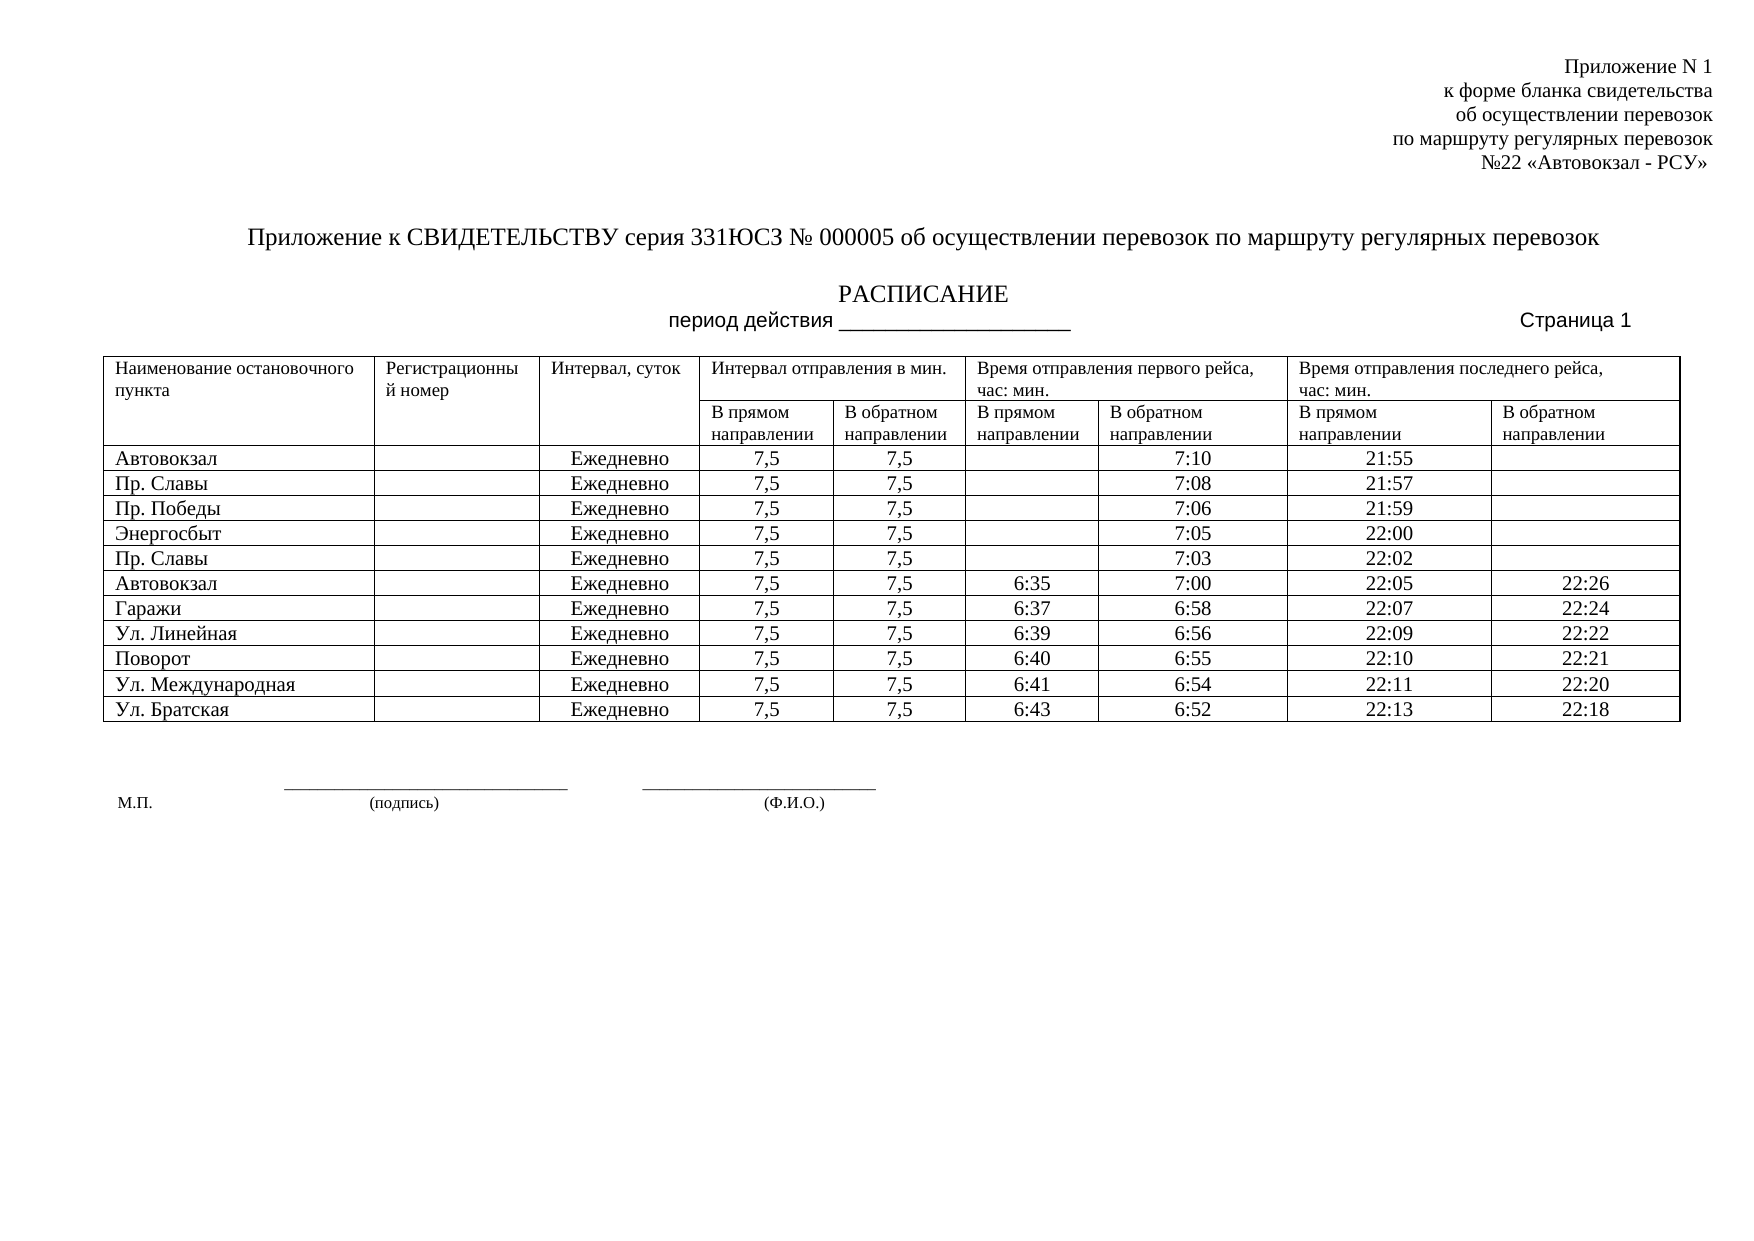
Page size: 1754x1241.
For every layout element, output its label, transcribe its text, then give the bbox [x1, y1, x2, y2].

text РАСПИСАНИЕ [59, 279, 1713, 308]
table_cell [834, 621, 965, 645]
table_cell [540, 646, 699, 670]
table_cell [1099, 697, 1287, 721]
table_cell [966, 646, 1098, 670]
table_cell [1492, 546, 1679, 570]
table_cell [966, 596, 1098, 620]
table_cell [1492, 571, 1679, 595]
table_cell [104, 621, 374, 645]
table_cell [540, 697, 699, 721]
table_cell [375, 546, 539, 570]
text к форме бланка свидетельства [59, 78, 1713, 102]
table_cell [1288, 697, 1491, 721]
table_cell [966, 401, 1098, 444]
text по маршруту регулярных перевозок [59, 126, 1713, 150]
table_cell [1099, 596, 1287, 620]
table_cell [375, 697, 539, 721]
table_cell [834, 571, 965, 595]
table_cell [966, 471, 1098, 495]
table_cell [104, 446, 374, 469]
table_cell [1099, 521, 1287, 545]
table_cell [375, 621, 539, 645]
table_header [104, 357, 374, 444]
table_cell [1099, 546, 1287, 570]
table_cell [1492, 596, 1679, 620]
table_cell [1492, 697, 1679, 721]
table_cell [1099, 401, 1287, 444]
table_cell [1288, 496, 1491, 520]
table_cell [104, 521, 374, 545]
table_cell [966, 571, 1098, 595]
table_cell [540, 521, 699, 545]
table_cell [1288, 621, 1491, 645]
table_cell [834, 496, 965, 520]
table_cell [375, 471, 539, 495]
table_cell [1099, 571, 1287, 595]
text М.П. (подпись) (Ф.И.О.) [59, 792, 1713, 812]
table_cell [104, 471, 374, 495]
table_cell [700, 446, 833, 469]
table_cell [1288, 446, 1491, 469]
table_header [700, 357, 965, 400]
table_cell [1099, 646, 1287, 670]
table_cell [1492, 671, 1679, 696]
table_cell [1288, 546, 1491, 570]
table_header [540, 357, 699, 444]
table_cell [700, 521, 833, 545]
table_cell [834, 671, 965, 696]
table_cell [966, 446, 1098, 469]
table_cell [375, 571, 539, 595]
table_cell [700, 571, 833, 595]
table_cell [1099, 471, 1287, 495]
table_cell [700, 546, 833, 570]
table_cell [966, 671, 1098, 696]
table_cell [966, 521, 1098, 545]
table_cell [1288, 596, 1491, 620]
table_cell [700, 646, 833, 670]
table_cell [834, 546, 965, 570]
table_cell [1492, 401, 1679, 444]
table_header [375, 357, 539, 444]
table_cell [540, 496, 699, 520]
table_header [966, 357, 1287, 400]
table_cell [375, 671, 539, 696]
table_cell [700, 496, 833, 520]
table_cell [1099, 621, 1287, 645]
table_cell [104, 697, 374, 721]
text __________________________________ ____________________________ [59, 773, 1713, 792]
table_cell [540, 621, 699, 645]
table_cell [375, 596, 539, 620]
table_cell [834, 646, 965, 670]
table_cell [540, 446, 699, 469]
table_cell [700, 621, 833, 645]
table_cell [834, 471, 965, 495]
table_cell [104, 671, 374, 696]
text Приложение N 1 [59, 54, 1713, 78]
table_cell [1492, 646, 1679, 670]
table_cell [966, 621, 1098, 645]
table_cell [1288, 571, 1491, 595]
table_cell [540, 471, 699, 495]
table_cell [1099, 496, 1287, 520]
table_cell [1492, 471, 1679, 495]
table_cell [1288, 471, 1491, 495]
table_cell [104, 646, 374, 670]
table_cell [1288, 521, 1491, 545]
text №22 «Автовокзал - РСУ» [59, 150, 1713, 174]
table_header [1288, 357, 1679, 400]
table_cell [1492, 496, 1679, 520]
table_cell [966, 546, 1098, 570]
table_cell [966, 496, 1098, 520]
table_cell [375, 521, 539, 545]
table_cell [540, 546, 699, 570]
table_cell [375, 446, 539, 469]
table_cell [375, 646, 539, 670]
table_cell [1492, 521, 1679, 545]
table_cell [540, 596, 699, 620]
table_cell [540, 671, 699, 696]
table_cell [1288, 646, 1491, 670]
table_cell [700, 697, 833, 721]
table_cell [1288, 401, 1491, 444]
text Приложение к СВИДЕТЕЛЬСТВУ серия 331ЮСЗ № 000005 об осуществлении перевозок по маршруту регулярных перевозок [59, 222, 1713, 251]
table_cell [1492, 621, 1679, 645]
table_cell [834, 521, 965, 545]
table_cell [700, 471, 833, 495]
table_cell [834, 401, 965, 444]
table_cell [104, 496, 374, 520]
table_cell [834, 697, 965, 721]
text об осуществлении перевозок [59, 102, 1713, 126]
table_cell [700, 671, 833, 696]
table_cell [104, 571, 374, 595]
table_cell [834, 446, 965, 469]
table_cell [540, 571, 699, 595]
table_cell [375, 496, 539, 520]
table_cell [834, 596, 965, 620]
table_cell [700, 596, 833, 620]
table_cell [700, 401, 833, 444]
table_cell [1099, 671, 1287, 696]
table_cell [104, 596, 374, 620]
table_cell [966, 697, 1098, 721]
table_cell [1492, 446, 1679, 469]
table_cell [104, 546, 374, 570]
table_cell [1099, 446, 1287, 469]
text период действия ____________________ Страница 1 [59, 308, 1713, 356]
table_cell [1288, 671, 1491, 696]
